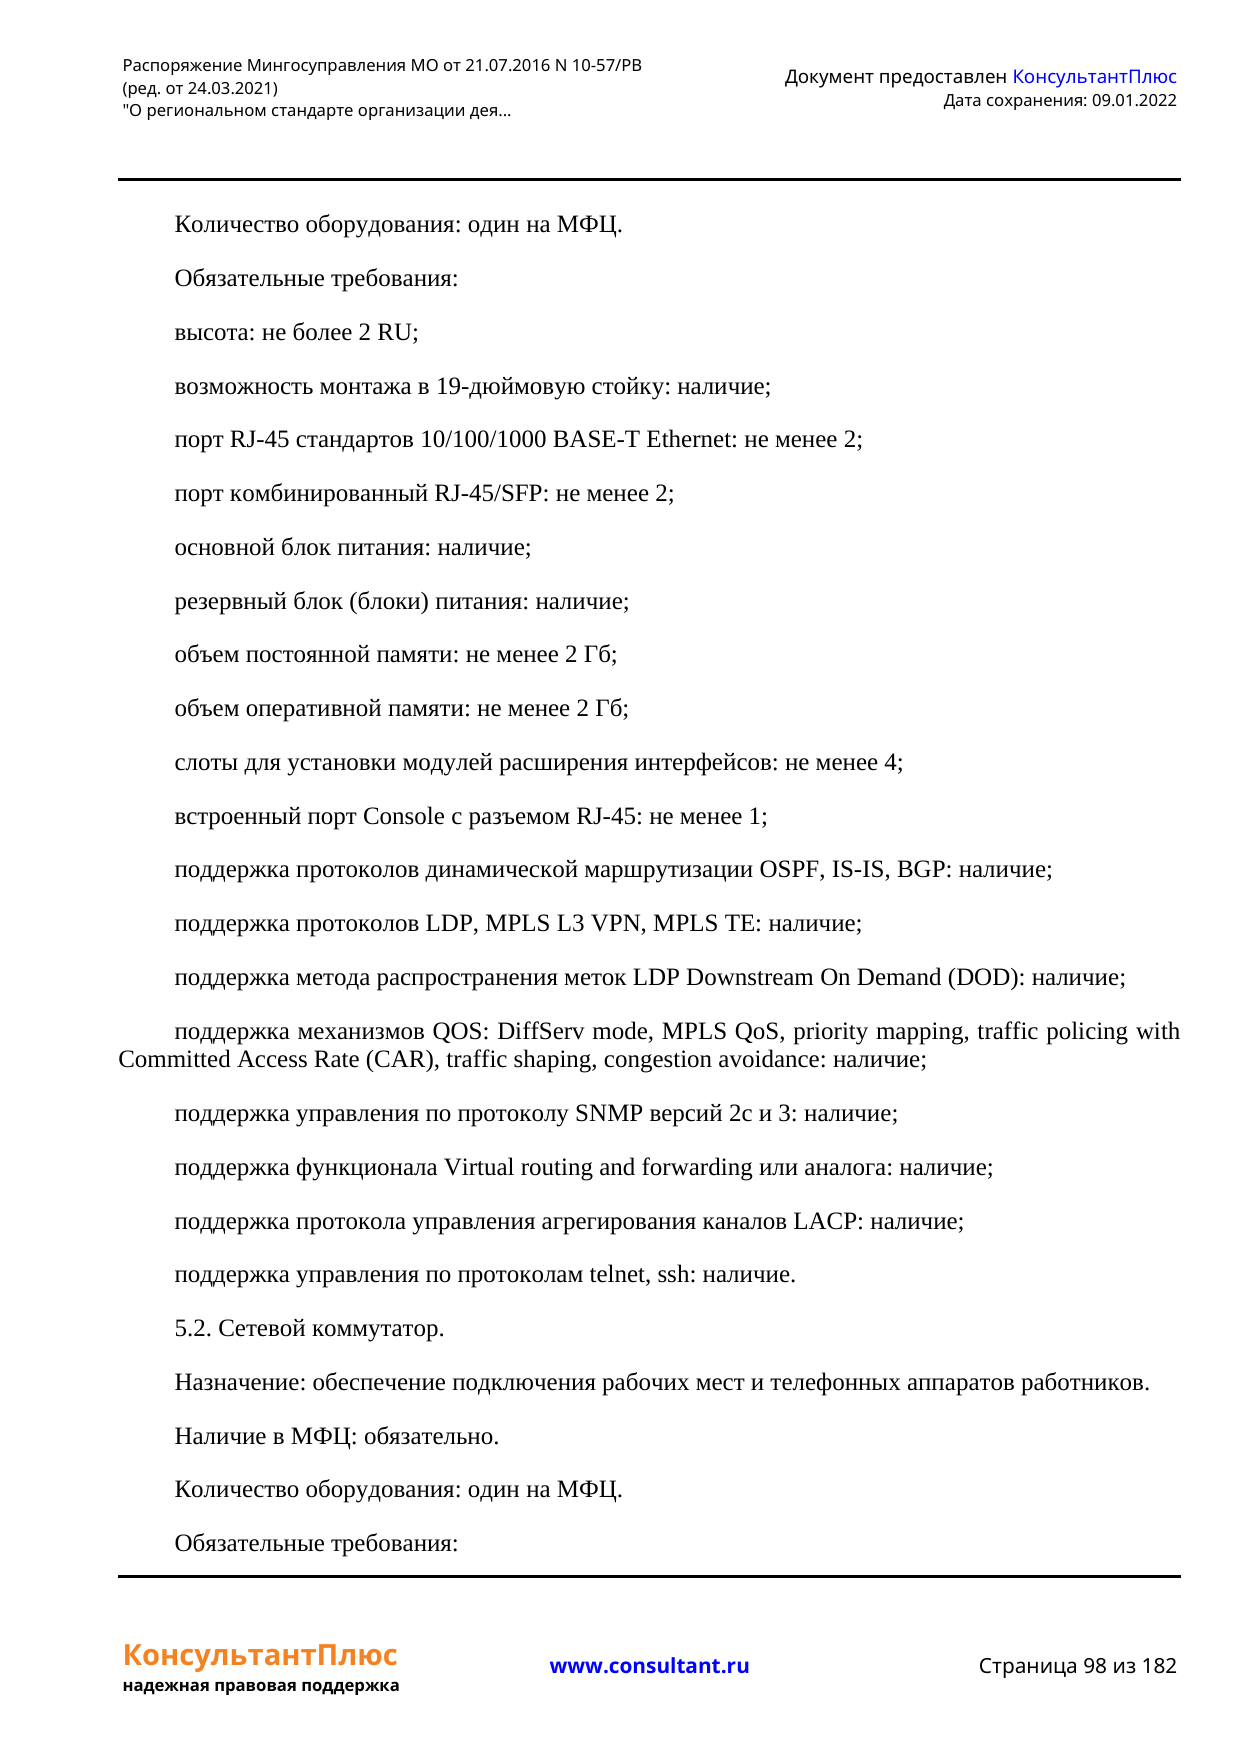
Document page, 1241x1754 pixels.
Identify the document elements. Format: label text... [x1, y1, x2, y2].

text встроенный порт Console с разъемом RJ-45: не менее 1; [118, 801, 1181, 829]
text поддержка управления по протоколу SNMP версий 2c и 3: наличие; [118, 1098, 1181, 1127]
text 5.2. Сетевой коммутатор. [118, 1313, 1181, 1342]
text поддержка управления по протоколам telnet, ssh: наличие. [118, 1259, 1181, 1288]
text Обязательные требования: [118, 263, 1181, 292]
text высота: не более 2 RU; [118, 317, 1181, 346]
text резервный блок (блоки) питания: наличие; [118, 586, 1181, 614]
text Назначение: обеспечение подключения рабочих мест и телефонных аппаратов работников. [118, 1367, 1181, 1396]
text возможность монтажа в 19-дюймовую стойку: наличие; [118, 371, 1181, 399]
text поддержка протокола управления агрегирования каналов LACP: наличие; [118, 1206, 1181, 1234]
text поддержка функционала Virtual routing and forwarding или аналога: наличие; [118, 1152, 1181, 1181]
text Количество оборудования: один на МФЦ. [118, 1474, 1181, 1503]
text Обязательные требования: [118, 1528, 1181, 1557]
text поддержка механизмов QOS: DiffServ mode, MPLS QoS, priority mapping, traffic policing with Committed Access Rate (CAR), traffic shaping, congestion avoidance: наличие; [118, 1016, 1181, 1073]
text порт RJ-45 стандартов 10/100/1000 BASE-T Ethernet: не менее 2; [118, 424, 1181, 453]
text Количество оборудования: один на МФЦ. [118, 209, 1181, 238]
text порт комбинированный RJ-45/SFP: не менее 2; [118, 478, 1181, 507]
text поддержка метода распространения меток LDP Downstream On Demand (DOD): наличие; [118, 962, 1181, 991]
text объем оперативной памяти: не менее 2 Гб; [118, 693, 1181, 722]
text поддержка протоколов динамической маршрутизации OSPF, IS-IS, BGP: наличие; [118, 854, 1181, 883]
text поддержка протоколов LDP, MPLS L3 VPN, MPLS TE: наличие; [118, 908, 1181, 937]
text объем постоянной памяти: не менее 2 Гб; [118, 639, 1181, 668]
text основной блок питания: наличие; [118, 532, 1181, 561]
text слоты для установки модулей расширения интерфейсов: не менее 4; [118, 747, 1181, 776]
text Наличие в МФЦ: обязательно. [118, 1421, 1181, 1449]
